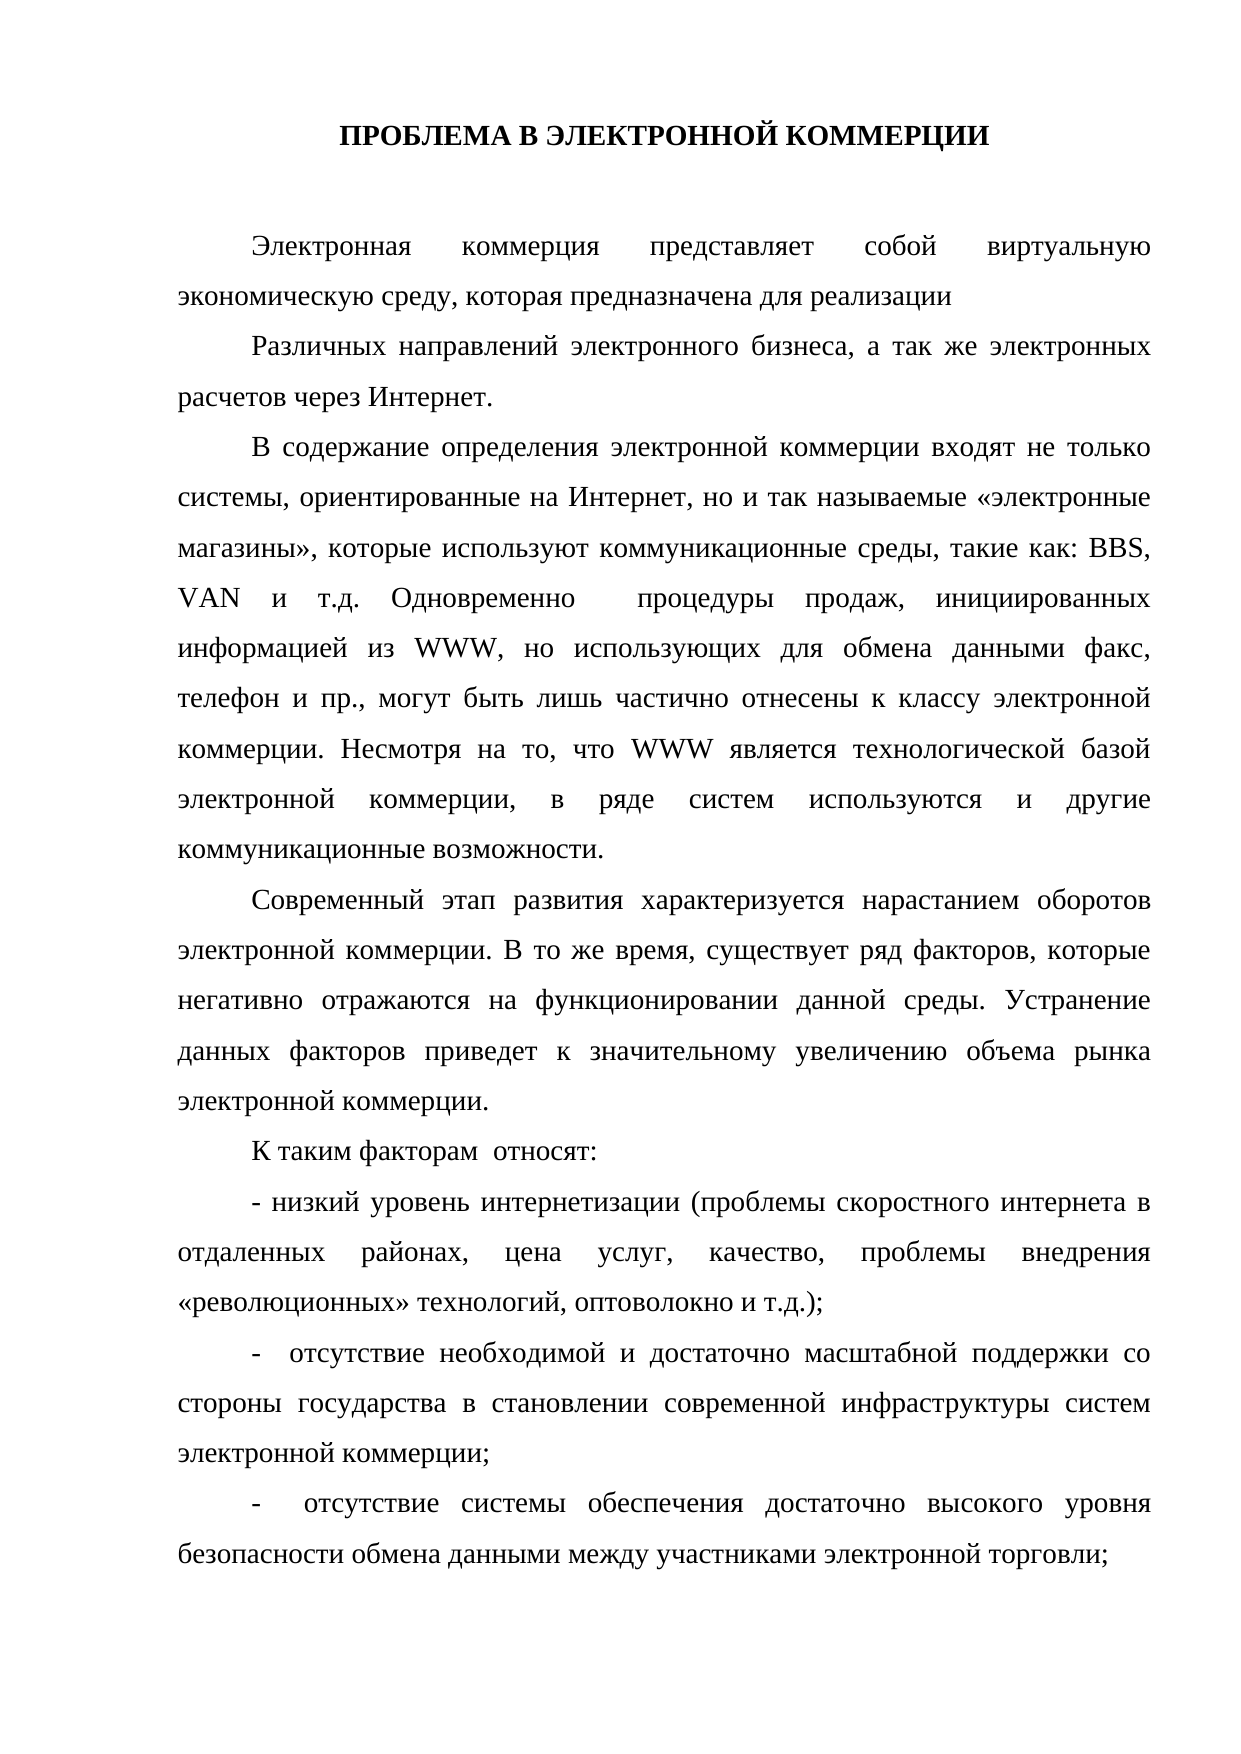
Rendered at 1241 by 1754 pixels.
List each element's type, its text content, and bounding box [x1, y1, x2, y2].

text - отсутствие системы обеспечения достаточно высокого уровня безопасности обмена данными между участниками электронной торговли; [177, 1486, 1152, 1569]
text В содержание определения электронной коммерции входят не только системы, ориентированные на Интернет, но и так называемые «электронные магазины», которые используют коммуникационные среды, такие как: BBS, VAN и т.д. Одновременно процедуры продаж, инициированных информацией из WWW, но использующих для обмена данными факс, телефон и пр., могут быть лишь частично отнесены к классу электронной коммерции. Несмотря на то, что WWW является технологической базой электронной коммерции, в ряде систем используются и другие коммуникационные возможности. [177, 429, 1152, 865]
text ПРОБЛЕМА В ЭЛЕКТРОННОЙ КОММЕРЦИИ [177, 118, 1152, 152]
text Современный этап развития характеризуется нарастанием оборотов электронной коммерции. В то же время, существует ряд факторов, которые негативно отражаются на функционировании данной среды. Устранение данных факторов приведет к значительному увеличению объема рынка электронной коммерции. [177, 882, 1152, 1117]
text - отсутствие необходимой и достаточно масштабной поддержки со стороны государства в становлении современной инфраструктуры систем электронной коммерции; [177, 1335, 1152, 1469]
text Электронная коммерция представляет собой виртуальную экономическую среду, которая предназначена для реализации [177, 228, 1152, 312]
text - низкий уровень интернетизации (проблемы скоростного интернета в отдаленных районах, цена услуг, качество, проблемы внедрения «революционных» технологий, оптоволокно и т.д.); [177, 1184, 1152, 1318]
text Различных направлений электронного бизнеса, а так же электронных расчетов через Интернет. [177, 328, 1152, 412]
text К таким факторам относят: [177, 1133, 1152, 1167]
